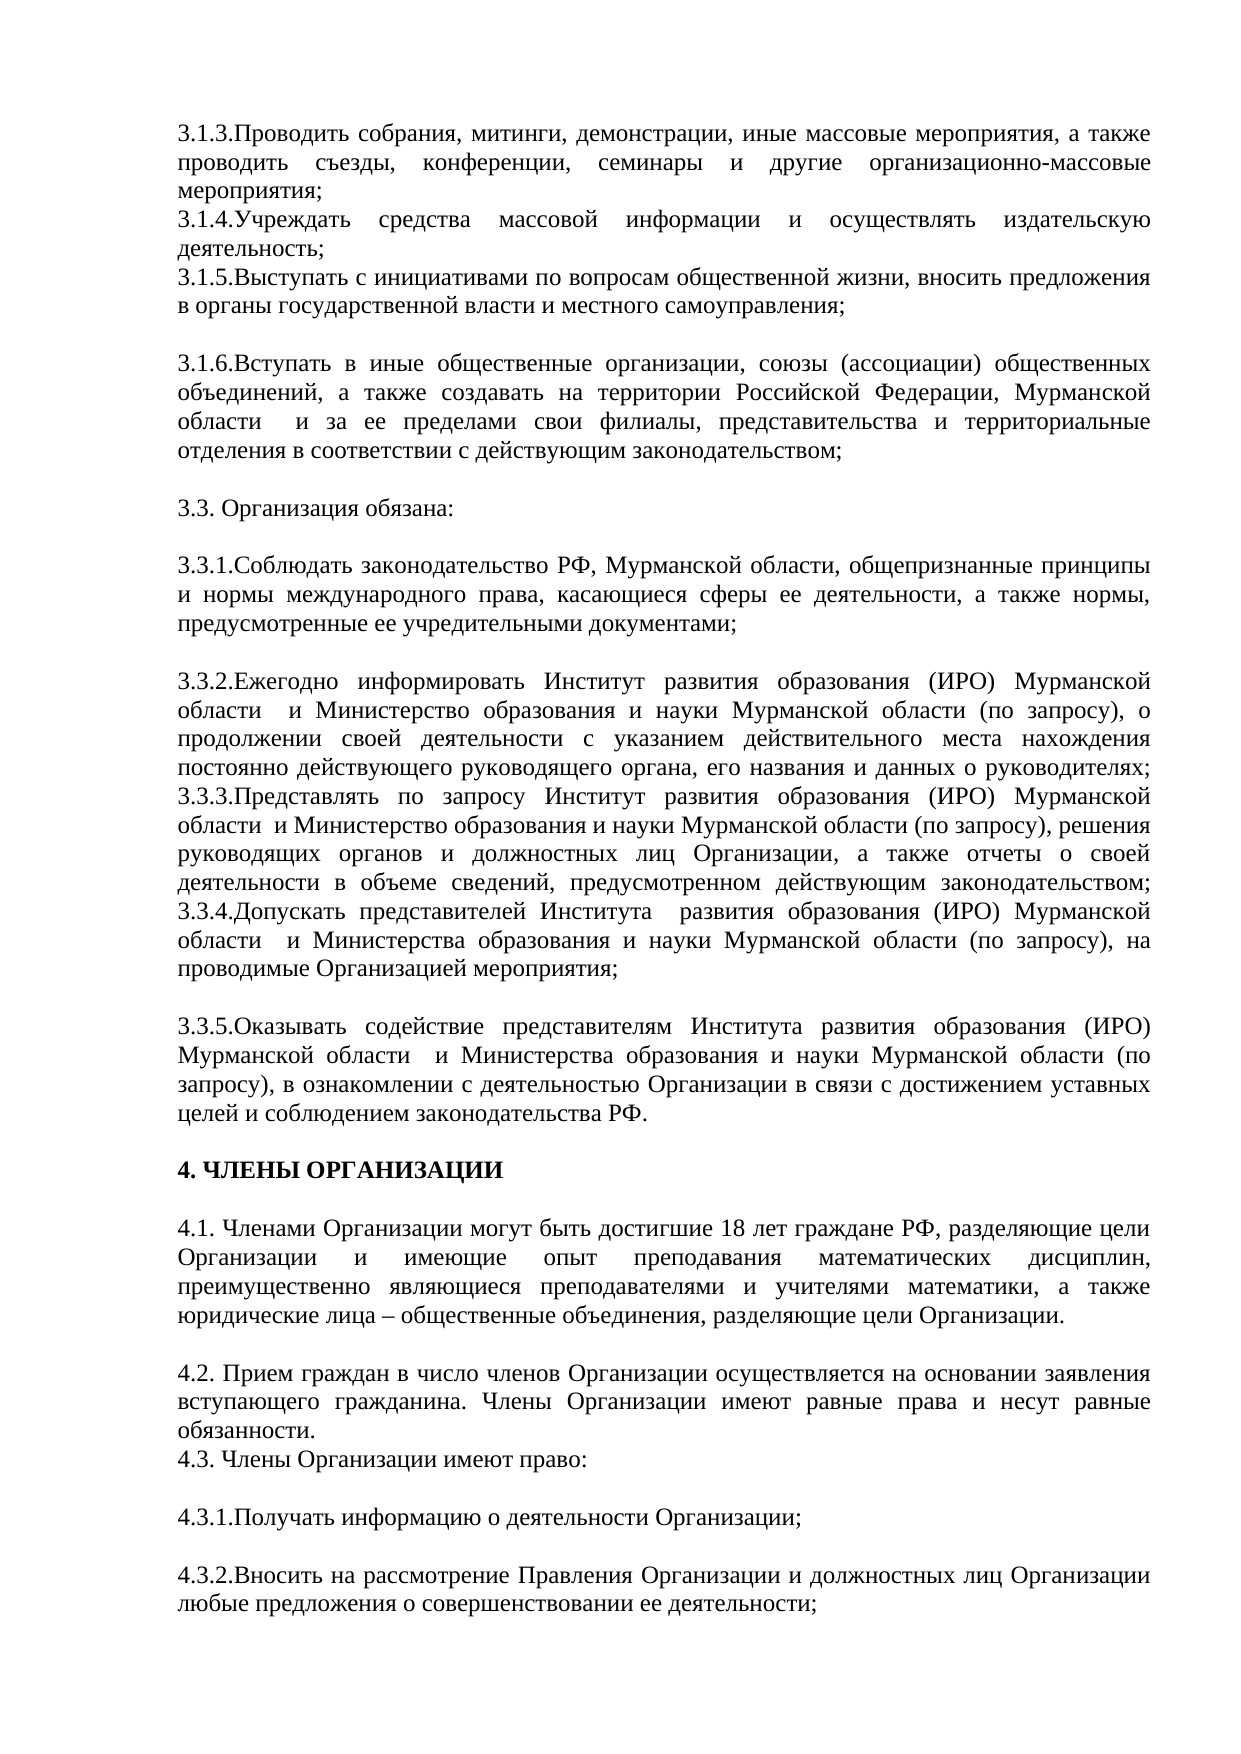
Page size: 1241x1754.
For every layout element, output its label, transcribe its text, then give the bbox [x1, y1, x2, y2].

text 3.3.5.Оказывать содействие представителям Института развития образования (ИРО) Мурманской области и Министерства образования и науки Мурманской области (по запросу), в ознакомлении с деятельностью Организации в связи с достижением уставных целей и соблюдением законодательства РФ. [177, 1011, 1152, 1126]
text 4.3.1.Получать информацию о деятельности Организации; [177, 1502, 1152, 1531]
text 4. ЧЛЕНЫ ОРГАНИЗАЦИИ [177, 1156, 1152, 1184]
text 3.1.6.Вступать в иные общественные организации, союзы (ассоциации) общественных объединений, а также создавать на территории Российской Федерации, Мурманской области и за ее пределами свои филиалы, представительства и территориальные отделения в соответствии с действующим законодательством; [177, 348, 1152, 463]
text 4.3.2.Вносить на рассмотрение Правления Организации и должностных лиц Организации любые предложения о совершенствовании ее деятельности; [177, 1560, 1152, 1617]
text 3.1.3.Проводить собрания, митинги, демонстрации, иные массовые мероприятия, а также проводить съезды, конференции, семинары и другие организационно-массовые мероприятия; 3.1.4.Учреждать средства массовой информации и осуществлять издательскую деятельность; 3.1.5.Выступать с инициативами по вопросам общественной жизни, вносить предложения в органы государственной власти и местного самоуправления; [177, 118, 1152, 319]
text 3.3. Организация обязана: [177, 493, 1152, 521]
text 4.1. Членами Организации могут быть достигшие 18 лет граждане РФ, разделяющие цели Организации и имеющие опыт преподавания математических дисциплин, преимущественно являющиеся преподавателями и учителями математики, а также юридические лица – общественные объединения, разделяющие цели Организации. [177, 1213, 1152, 1328]
text 3.3.1.Соблюдать законодательство РФ, Мурманской области, общепризнанные принципы и нормы международного права, касающиеся сферы ее деятельности, а также нормы, предусмотренные ее учредительными документами; [177, 551, 1152, 637]
text 4.2. Прием граждан в число членов Организации осуществляется на основании заявления вступающего гражданина. Члены Организации имеют равные права и несут равные обязанности. 4.3. Члены Организации имеют право: [177, 1358, 1152, 1473]
text 3.3.2.Ежегодно информировать Институт развития образования (ИРО) Мурманской области и Министерство образования и науки Мурманской области (по запросу), о продолжении своей деятельности с указанием действительного места нахождения постоянно действующего руководящего органа, его названия и данных о руководителях; 3.3.3.Представлять по запросу Институт развития образования (ИРО) Мурманской области и Министерство образования и науки Мурманской области (по запросу), решения руководящих органов и должностных лиц Организации, а также отчеты о своей деятельности в объеме сведений, предусмотренном действующим законодательством; 3.3.4.Допускать представителей Института развития образования (ИРО) Мурманской области и Министерства образования и науки Мурманской области (по запросу), на проводимые Организацией мероприятия; [177, 666, 1152, 982]
